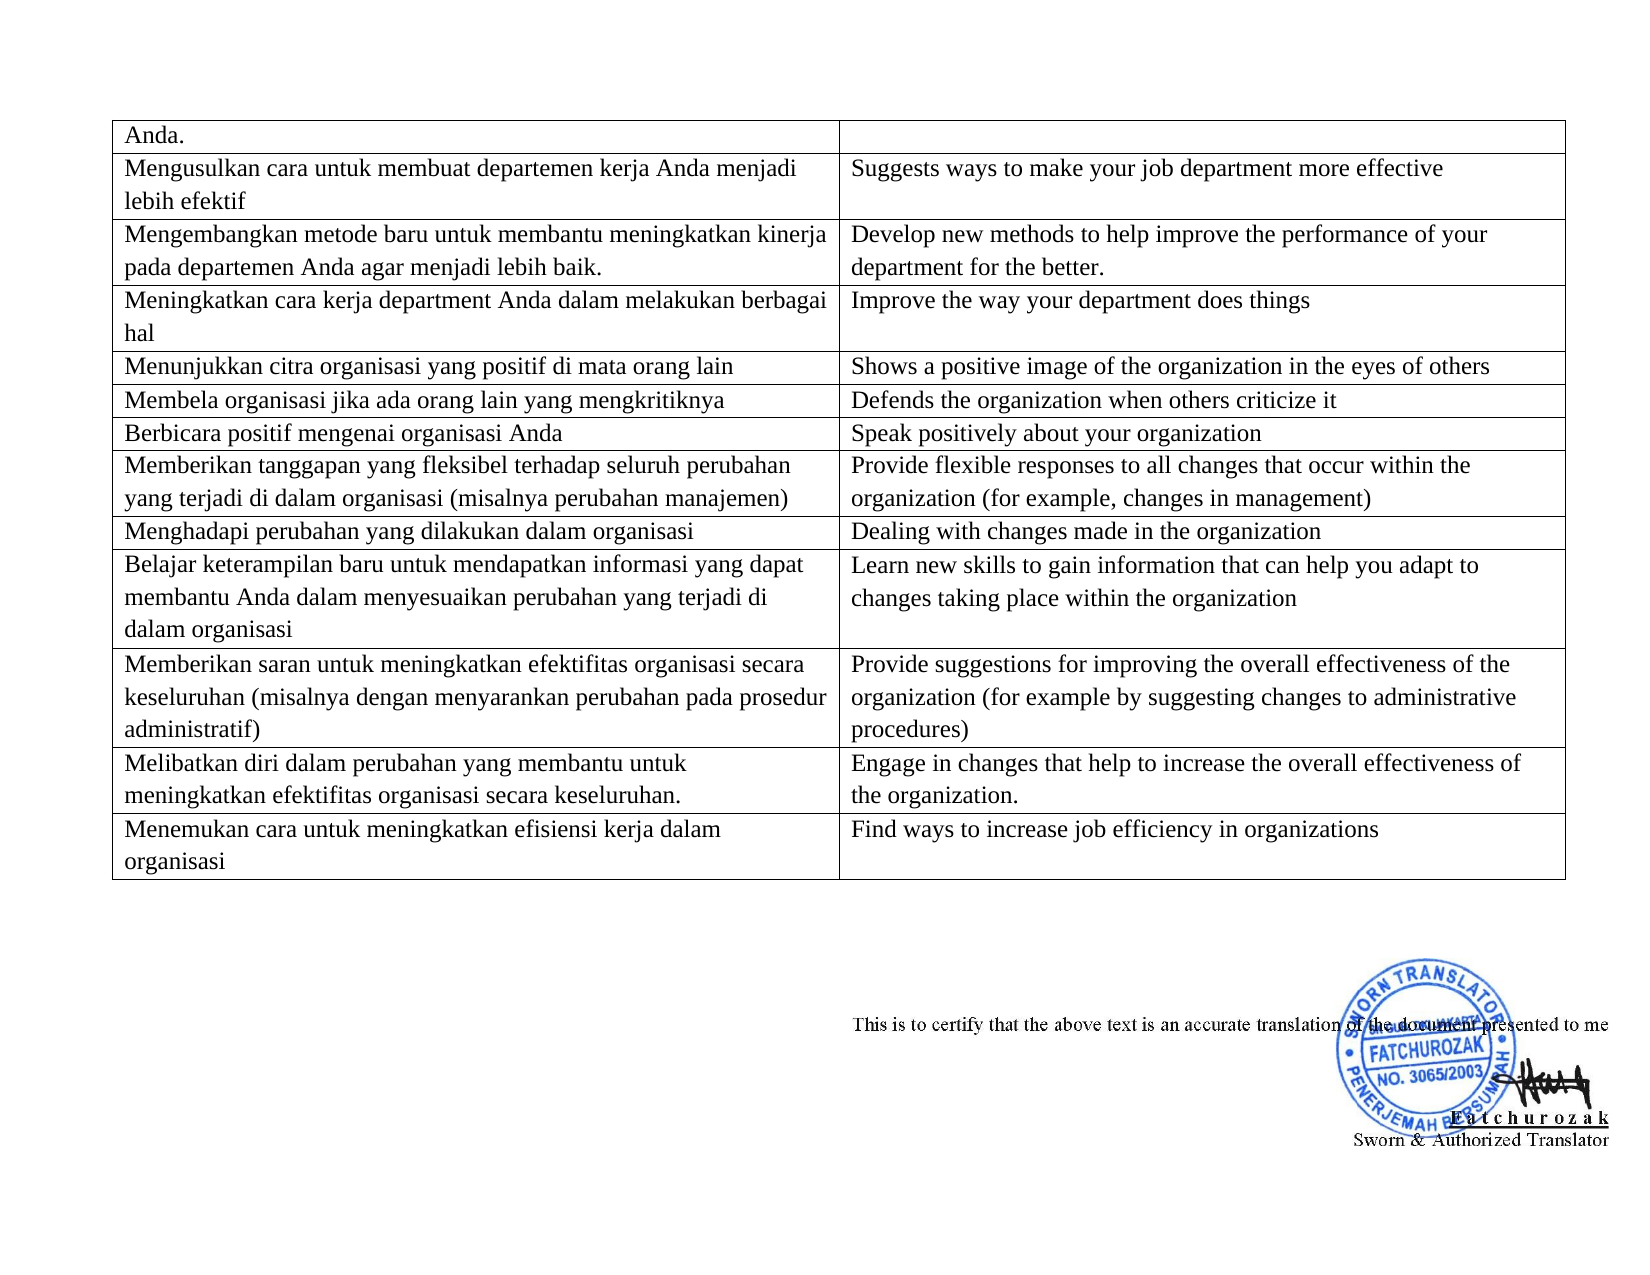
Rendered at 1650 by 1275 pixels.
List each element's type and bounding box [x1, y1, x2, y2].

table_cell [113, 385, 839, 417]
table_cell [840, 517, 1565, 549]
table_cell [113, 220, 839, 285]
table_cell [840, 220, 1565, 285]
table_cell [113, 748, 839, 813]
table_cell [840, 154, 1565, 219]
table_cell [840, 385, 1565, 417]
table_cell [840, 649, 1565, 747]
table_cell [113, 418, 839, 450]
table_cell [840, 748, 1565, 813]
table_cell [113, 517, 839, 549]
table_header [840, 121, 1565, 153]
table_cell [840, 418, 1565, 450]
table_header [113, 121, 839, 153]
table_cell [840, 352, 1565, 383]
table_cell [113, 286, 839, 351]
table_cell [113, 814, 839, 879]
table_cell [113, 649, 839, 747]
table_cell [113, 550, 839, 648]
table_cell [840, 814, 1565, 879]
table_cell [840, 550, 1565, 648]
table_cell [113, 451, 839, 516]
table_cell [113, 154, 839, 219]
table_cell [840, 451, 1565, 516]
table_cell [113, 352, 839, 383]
picture [852, 958, 1609, 1146]
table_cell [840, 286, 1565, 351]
